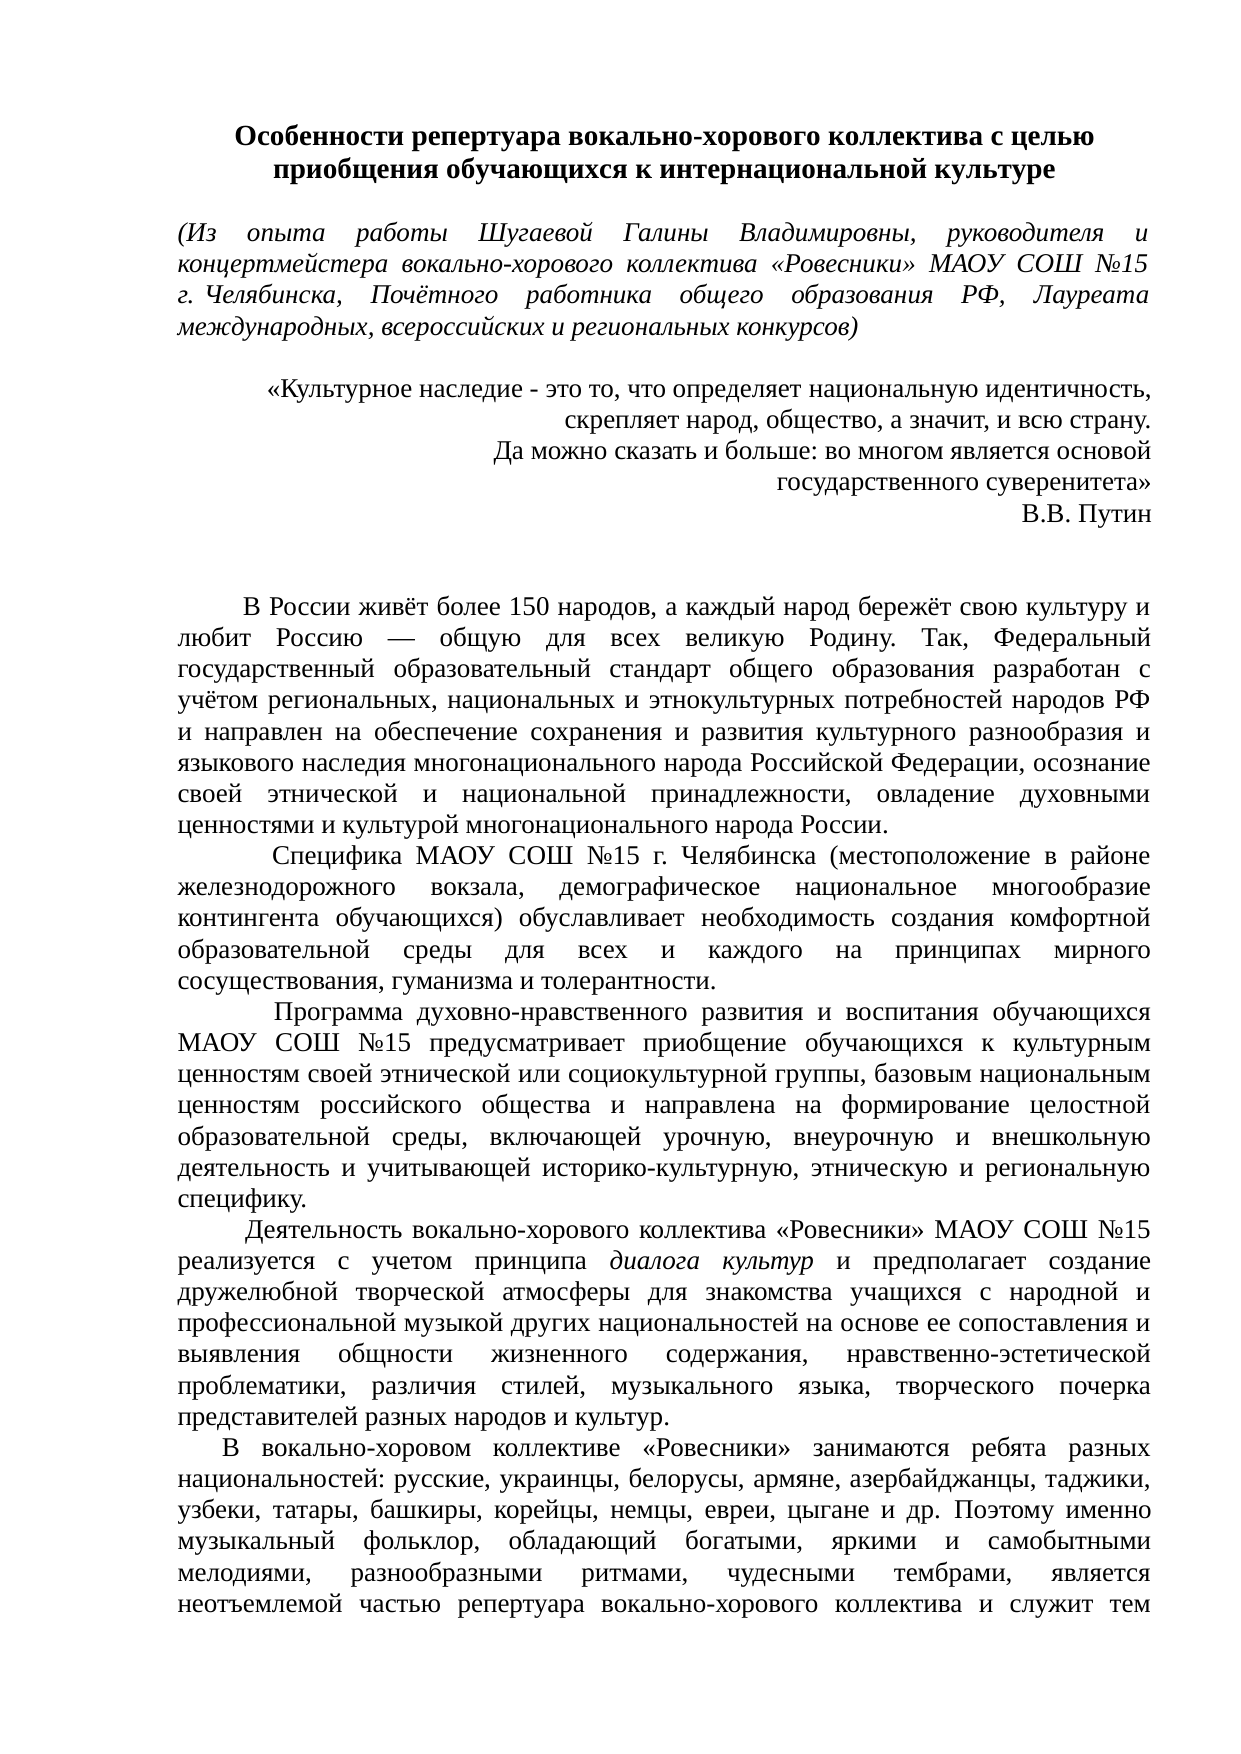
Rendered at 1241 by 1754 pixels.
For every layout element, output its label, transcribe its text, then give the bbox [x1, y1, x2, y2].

text В России живёт более 150 народов, а каждый народ бережёт свою культуру и любит Россию — общую для всех великую Родину. Так, Федеральный государственный образовательный стандарт общего образования разработан с учётом региональных, национальных и этнокультурных потребностей народов РФ и направлен на обеспечение сохранения и развития культурного разнообразия и языкового наследия многонационального народа Российской Федерации, осознание своей этнической и национальной принадлежности, овладение духовными ценностями и культурой многонационального народа России. [177, 590, 1152, 839]
text «Культурное наследие - это то, что определяет национальную идентичность, скрепляет народ, общество, а значит, и всю страну. [177, 372, 1152, 434]
text В.В. Путин [177, 497, 1152, 528]
text Специфика МАОУ СОШ №15 г. Челябинска (местоположение в районе железнодорожного вокзала, демографическое национальное многообразие контингента обучающихся) обуславливает необходимость создания комфортной образовательной среды для всех и каждого на принципах мирного сосуществования, гуманизма и толерантности. [177, 839, 1152, 995]
text Особенности репертуара вокально-хорового коллектива с целью приобщения обучающихся к интернациональной культуре [177, 118, 1152, 185]
text Программа духовно-нравственного развития и воспитания обучающихся МАОУ СОШ №15 предусматривает приобщение обучающихся к культурным ценностям своей этнической или социокультурной группы, базовым национальным ценностям российского общества и направлена на формирование целостной образовательной среды, включающей урочную, внеурочную и внешкольную деятельность и учитывающей историко-культурную, этническую и региональную специфику. [177, 995, 1152, 1213]
text Деятельность вокально-хорового коллектива «Ровесники» МАОУ СОШ №15 реализуется с учетом принципа диалога культур и предполагает создание дружелюбной творческой атмосферы для знакомства учащихся с народной и профессиональной музыкой других национальностей на основе ее сопоставления и выявления общности жизненного содержания, нравственно-эстетической проблематики, различия стилей, музыкального языка, творческого почерка представителей разных народов и культур. [177, 1213, 1152, 1431]
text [177, 1431, 1152, 1618]
text Да можно сказать и больше: во многом является основой [177, 434, 1152, 466]
text государственного суверенитета» [177, 466, 1152, 497]
text (Из опыта работы Шугаевой Галины Владимировны, руководителя и концертмейстера вокально-хорового коллектива «Ровесники» МАОУ СОШ №15 г. Челябинска, Почётного работника общего образования РФ, Лауреата международных, всероссийских и региональных конкурсов) [177, 216, 1152, 341]
